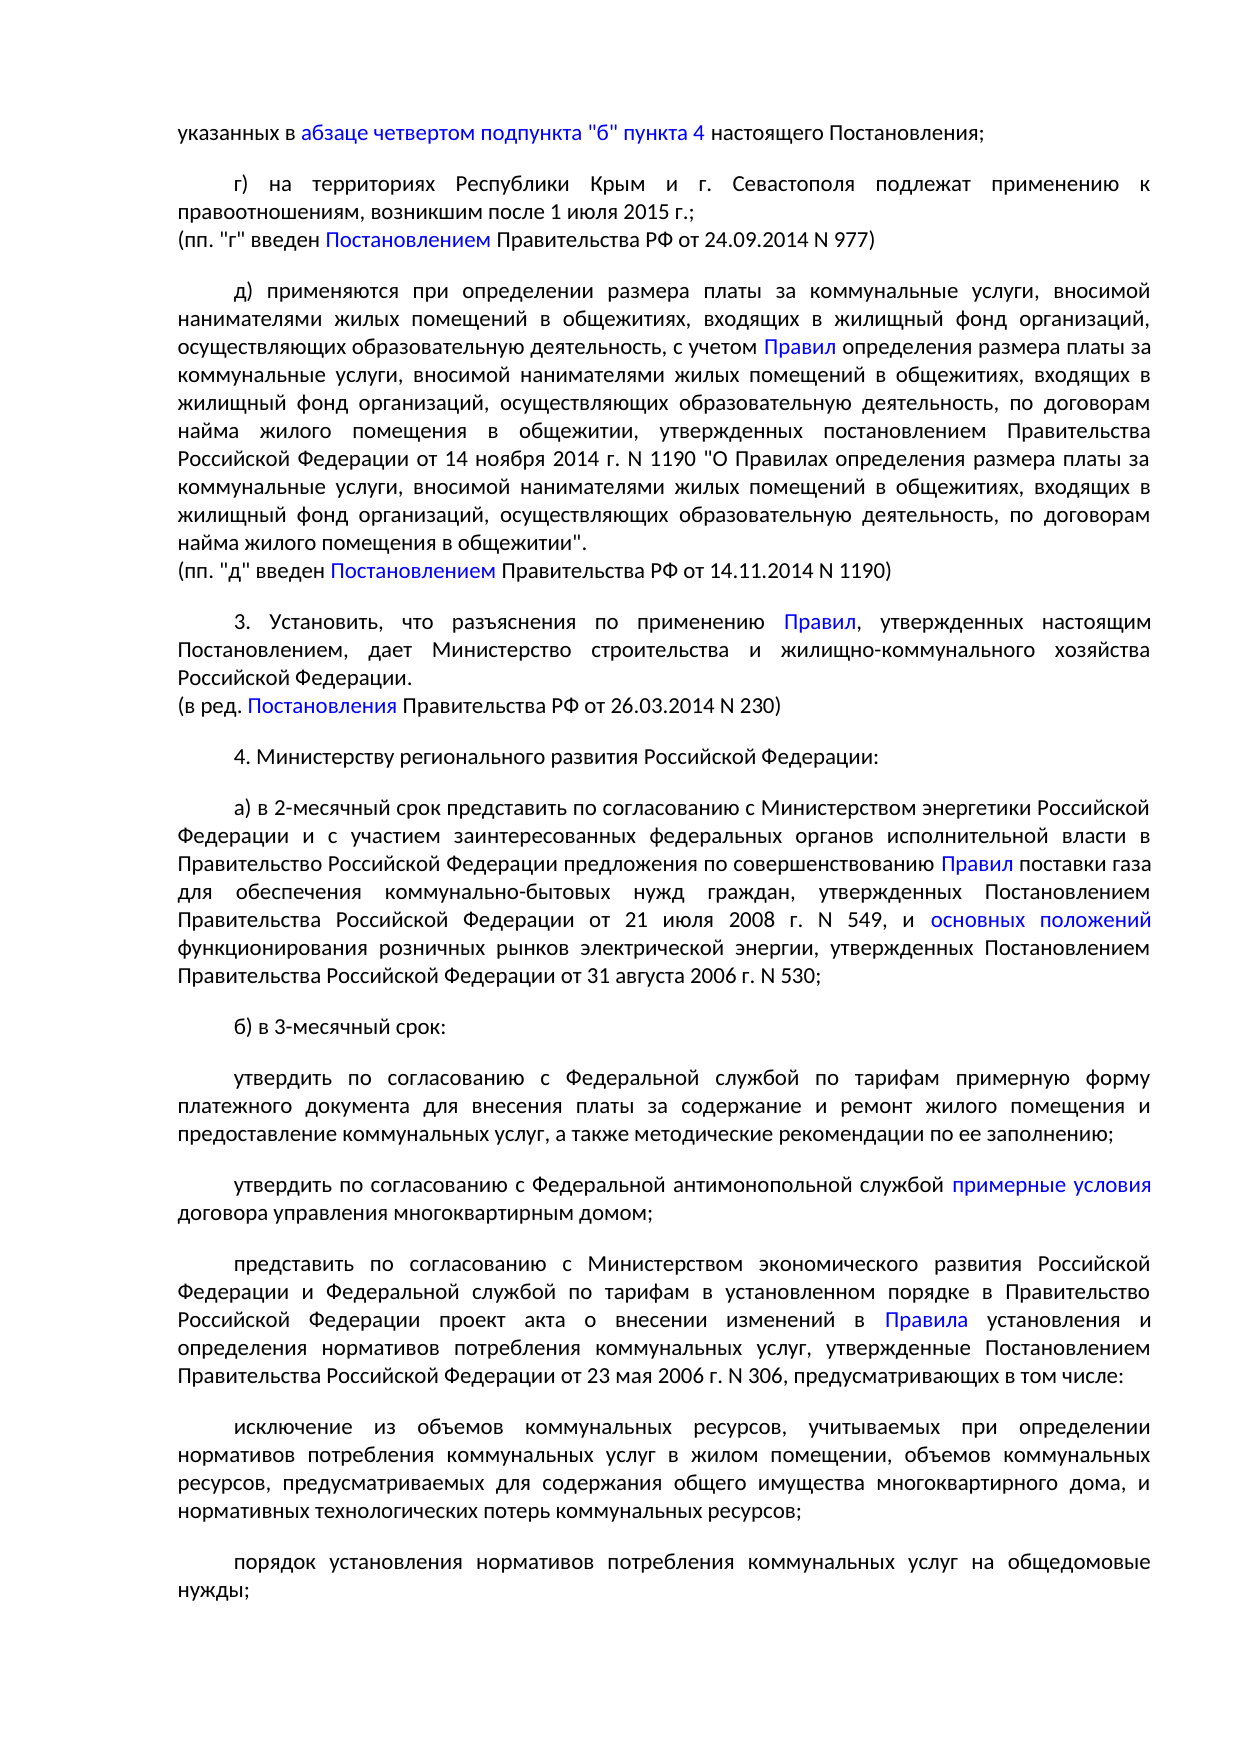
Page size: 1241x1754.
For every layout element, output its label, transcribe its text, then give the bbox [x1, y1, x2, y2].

text 4. Министерству регионального развития Российской Федерации: [177, 742, 1152, 770]
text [177, 118, 1152, 146]
text б) в 3-месячный срок: [177, 1012, 1152, 1040]
text г) на территориях Республики Крым и г. Севастополя подлежат применению к правоотношениям, возникшим после 1 июля 2015 г.; [177, 169, 1152, 225]
text а) в 2-месячный срок представить по согласованию с Министерством энергетики Российской Федерации и с участием заинтересованных федеральных органов исполнительной власти в Правительство Российской Федерации предложения по совершенствованию Правил поставки газа для обеспечения коммунально-бытовых нужд граждан, утвержденных Постановлением Правительства Российской Федерации от 21 июля 2008 г. N 549, и основных положений функционирования розничных рынков электрической энергии, утвержденных Постановлением Правительства Российской Федерации от 31 августа 2006 г. N 530; [177, 793, 1152, 989]
text 3. Установить, что разъяснения по применению Правил, утвержденных настоящим Постановлением, дает Министерство строительства и жилищно-коммунального хозяйства Российской Федерации. [177, 607, 1152, 691]
text д) применяются при определении размера платы за коммунальные услуги, вносимой нанимателями жилых помещений в общежитиях, входящих в жилищный фонд организаций, осуществляющих образовательную деятельность, с учетом Правил определения размера платы за коммунальные услуги, вносимой нанимателями жилых помещений в общежитиях, входящих в жилищный фонд организаций, осуществляющих образовательную деятельность, по договорам найма жилого помещения в общежитии, утвержденных постановлением Правительства Российской Федерации от 14 ноября 2014 г. N 1190 "О Правилах определения размера платы за коммунальные услуги, вносимой нанимателями жилых помещений в общежитиях, входящих в жилищный фонд организаций, осуществляющих образовательную деятельность, по договорам найма жилого помещения в общежитии". [177, 276, 1152, 556]
text (пп. "г" введен Постановлением Правительства РФ от 24.09.2014 N 977) [177, 225, 1152, 253]
text порядок установления нормативов потребления коммунальных услуг на общедомовые нужды; [177, 1547, 1152, 1603]
text (пп. "д" введен Постановлением Правительства РФ от 14.11.2014 N 1190) [177, 556, 1152, 584]
text представить по согласованию с Министерством экономического развития Российской Федерации и Федеральной службой по тарифам в установленном порядке в Правительство Российской Федерации проект акта о внесении изменений в Правила установления и определения нормативов потребления коммунальных услуг, утвержденные Постановлением Правительства Российской Федерации от 23 мая 2006 г. N 306, предусматривающих в том числе: [177, 1249, 1152, 1389]
text исключение из объемов коммунальных ресурсов, учитываемых при определении нормативов потребления коммунальных услуг в жилом помещении, объемов коммунальных ресурсов, предусматриваемых для содержания общего имущества многоквартирного дома, и нормативных технологических потерь коммунальных ресурсов; [177, 1412, 1152, 1524]
text утвердить по согласованию с Федеральной антимонопольной службой примерные условия договора управления многоквартирным домом; [177, 1170, 1152, 1226]
text (в ред. Постановления Правительства РФ от 26.03.2014 N 230) [177, 691, 1152, 719]
text утвердить по согласованию с Федеральной службой по тарифам примерную форму платежного документа для внесения платы за содержание и ремонт жилого помещения и предоставление коммунальных услуг, а также методические рекомендации по ее заполнению; [177, 1063, 1152, 1147]
